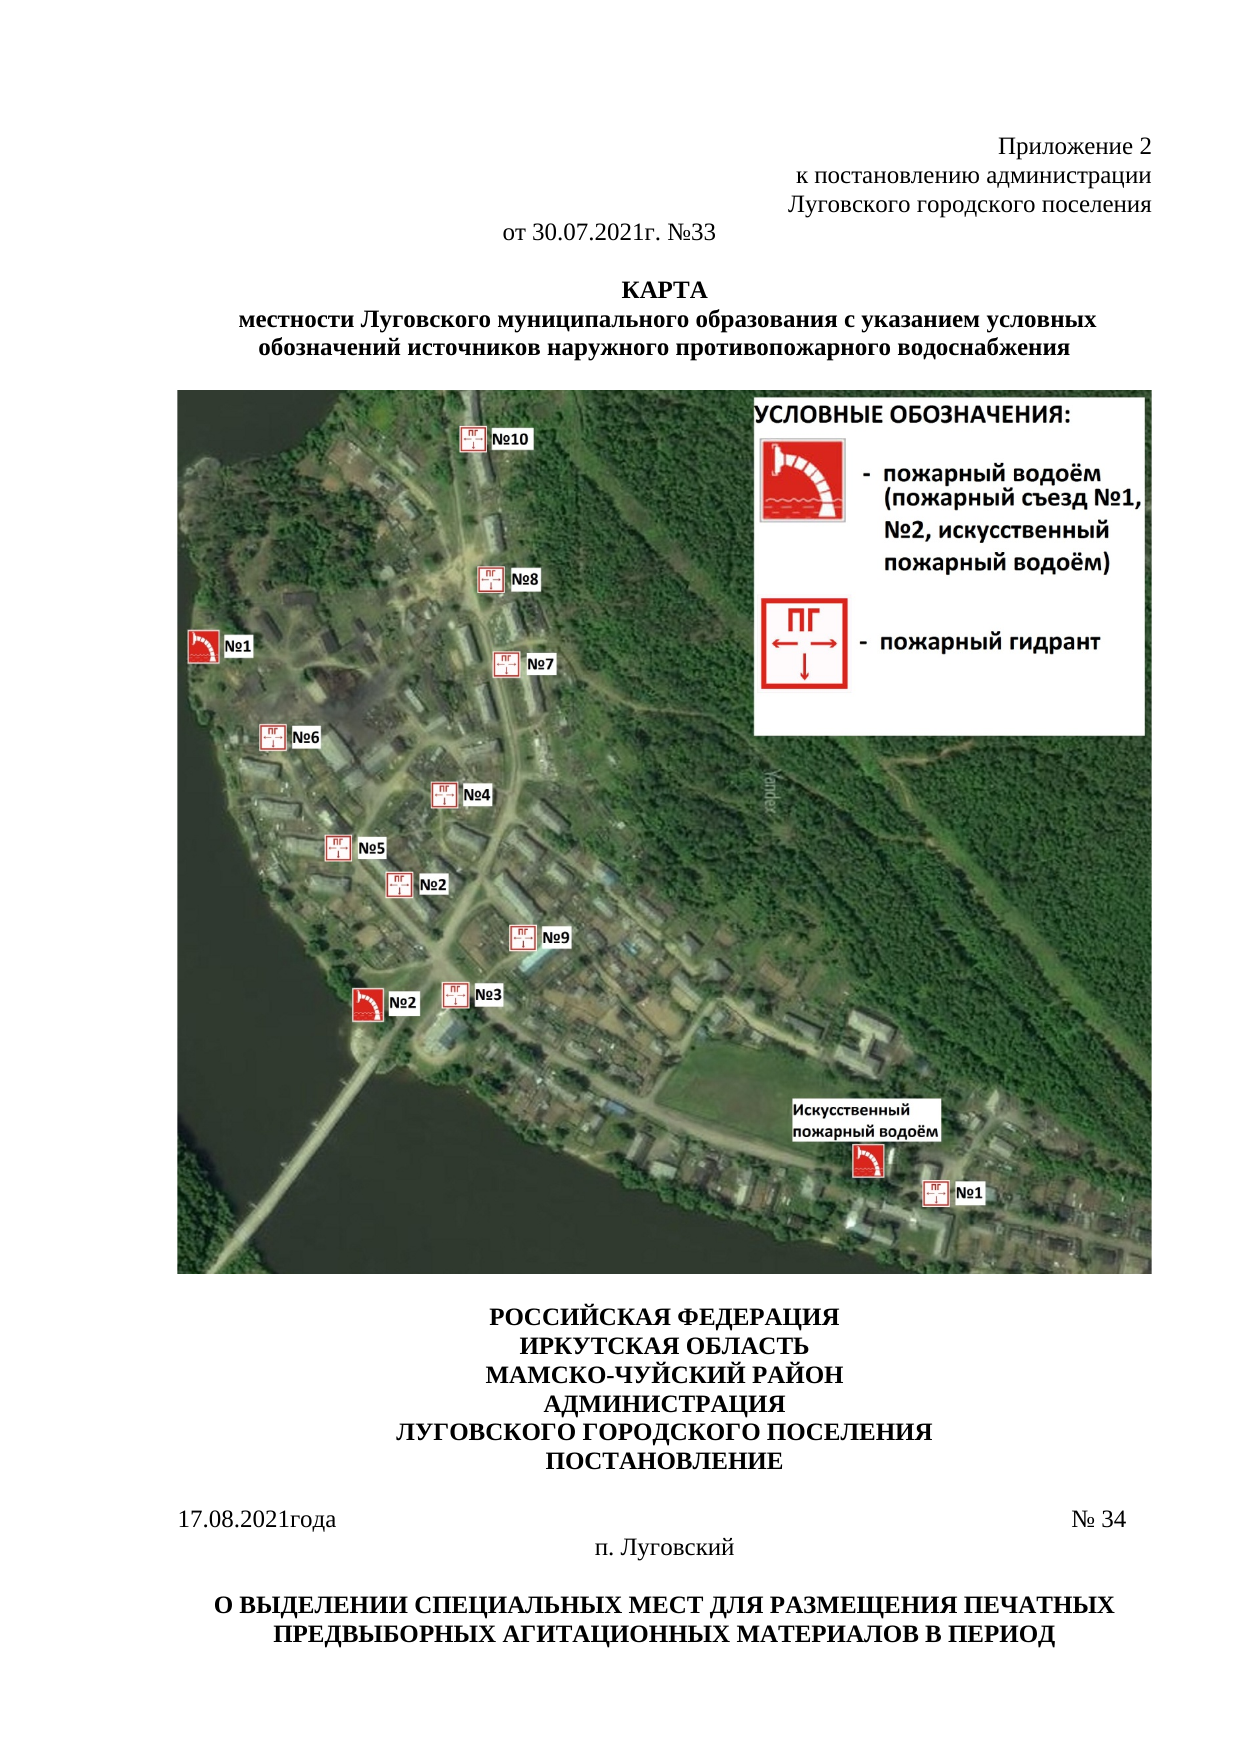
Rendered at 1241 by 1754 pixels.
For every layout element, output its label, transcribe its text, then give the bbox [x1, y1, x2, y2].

text ИРКУТСКАЯ ОБЛАСТЬ [177, 1331, 1152, 1360]
text Луговского городского поселения [177, 189, 1152, 217]
text ЛУГОВСКОГО ГОРОДСКОГО ПОСЕЛЕНИЯ [177, 1417, 1152, 1446]
text Приложение 2 [177, 131, 1152, 160]
text от 30.07.2021г. №33 [177, 217, 1167, 246]
text КАРТА [177, 275, 1152, 304]
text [177, 1590, 1152, 1647]
text ПОСТАНОВЛЕНИЕ [177, 1446, 1152, 1475]
text АДМИНИСТРАЦИЯ [177, 1389, 1152, 1417]
text РОССИЙСКАЯ ФЕДЕРАЦИЯ [177, 1302, 1152, 1331]
text местности Луговского муниципального образования с указанием условных обозначений источников наружного противопожарного водоснабжения [177, 304, 1152, 361]
picture [177, 390, 1152, 1274]
text МАМСКО-ЧУЙСКИЙ РАЙОН [177, 1360, 1152, 1389]
text 17.08.2021года № 34 [177, 1504, 1152, 1532]
text п. Луговский [177, 1532, 1152, 1561]
text к постановлению администрации [177, 160, 1152, 189]
